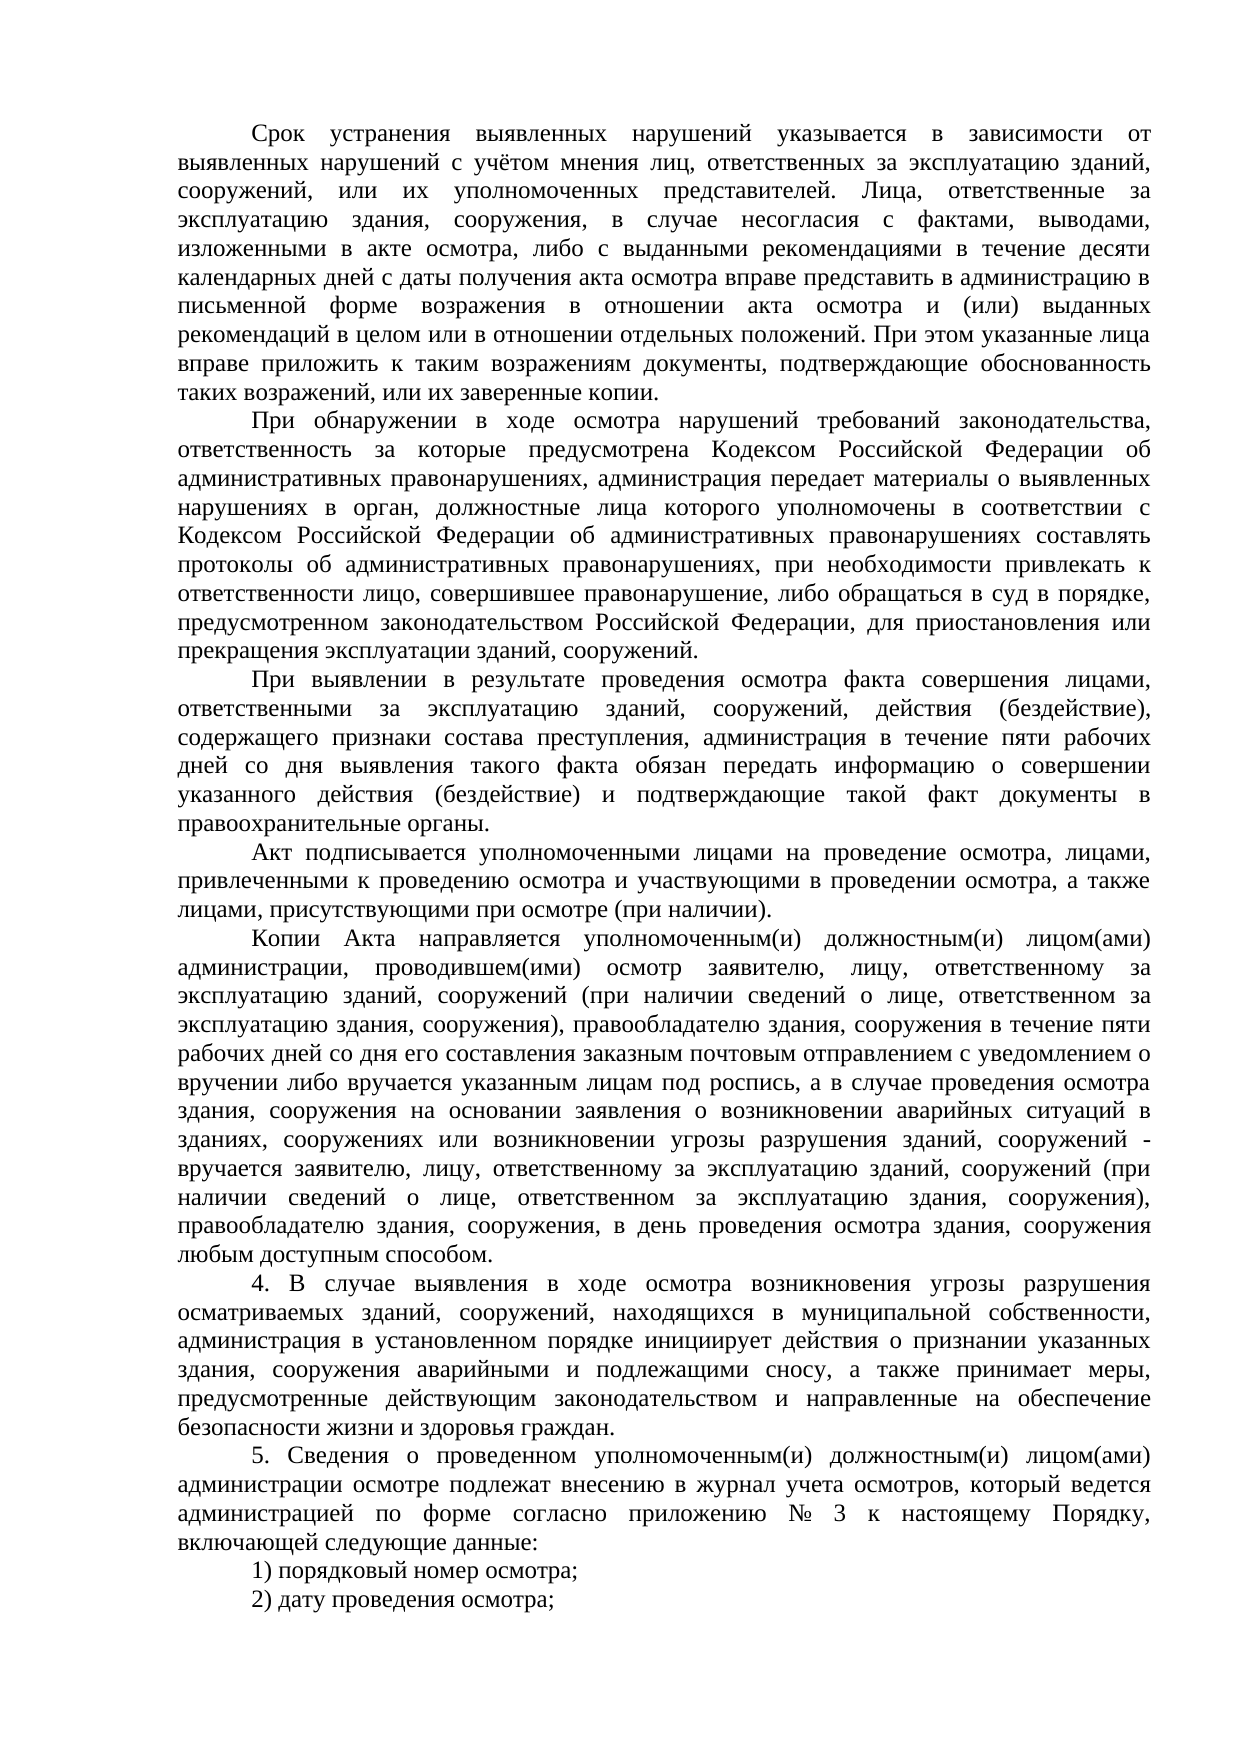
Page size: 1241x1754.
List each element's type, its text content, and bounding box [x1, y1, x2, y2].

text 2) дату проведения осмотра; [177, 1584, 1152, 1613]
text При обнаружении в ходе осмотра нарушений требований законодательства, ответственность за которые предусмотрена Кодексом Российской Федерации об административных правонарушениях, администрация передает материалы о выявленных нарушениях в орган, должностные лица которого уполномочены в соответствии с Кодексом Российской Федерации об административных правонарушениях составлять протоколы об административных правонарушениях, при необходимости привлекать к ответственности лицо, совершившее правонарушение, либо обращаться в суд в порядке, предусмотренном законодательством Российской Федерации, для приостановления или прекращения эксплуатации зданий, сооружений. [177, 406, 1152, 664]
text Акт подписывается уполномоченными лицами на проведение осмотра, лицами, привлеченными к проведению осмотра и участвующими в проведении осмотра, а также лицами, присутствующими при осмотре (при наличии). [177, 837, 1152, 923]
text 4. В случае выявления в ходе осмотра возникновения угрозы разрушения осматриваемых зданий, сооружений, находящихся в муниципальной собственности, администрация в установленном порядке инициирует действия о признании указанных здания, сооружения аварийными и подлежащими сносу, а также принимает меры, предусмотренные действующим законодательством и направленные на обеспечение безопасности жизни и здоровья граждан. [177, 1268, 1152, 1441]
text 1) порядковый номер осмотра; [177, 1556, 1152, 1584]
text Копии Акта направляется уполномоченным(и) должностным(и) лицом(ами) администрации, проводившем(ими) осмотр заявителю, лицу, ответственному за эксплуатацию зданий, сооружений (при наличии сведений о лице, ответственном за эксплуатацию здания, сооружения), правообладателю здания, сооружения в течение пяти рабочих дней со дня его составления заказным почтовым отправлением с уведомлением о вручении либо вручается указанным лицам под роспись, а в случае проведения осмотра здания, сооружения на основании заявления о возникновении аварийных ситуаций в зданиях, сооружениях или возникновении угрозы разрушения зданий, сооружений - вручается заявителю, лицу, ответственному за эксплуатацию зданий, сооружений (при наличии сведений о лице, ответственном за эксплуатацию здания, сооружения), правообладателю здания, сооружения, в день проведения осмотра здания, сооружения любым доступным способом. [177, 923, 1152, 1268]
text Срок устранения выявленных нарушений указывается в зависимости от выявленных нарушений с учётом мнения лиц, ответственных за эксплуатацию зданий, сооружений, или их уполномоченных представителей. Лица, ответственные за эксплуатацию здания, сооружения, в случае несогласия с фактами, выводами, изложенными в акте осмотра, либо с выданными рекомендациями в течение десяти календарных дней с даты получения акта осмотра вправе представить в администрацию в письменной форме возражения в отношении акта осмотра и (или) выданных рекомендаций в целом или в отношении отдельных положений. При этом указанные лица вправе приложить к таким возражениям документы, подтверждающие обоснованность таких возражений, или их заверенные копии. [177, 118, 1152, 406]
text 5. Сведения о проведенном уполномоченным(и) должностным(и) лицом(ами) администрации осмотре подлежат внесению в журнал учета осмотров, который ведется администрацией по форме согласно приложению № 3 к настоящему Порядку, включающей следующие данные: [177, 1441, 1152, 1556]
text При выявлении в результате проведения осмотра факта совершения лицами, ответственными за эксплуатацию зданий, сооружений, действия (бездействие), содержащего признаки состава преступления, администрация в течение пяти рабочих дней со дня выявления такого факта обязан передать информацию о совершении указанного действия (бездействие) и подтверждающие такой факт документы в правоохранительные органы. [177, 664, 1152, 837]
